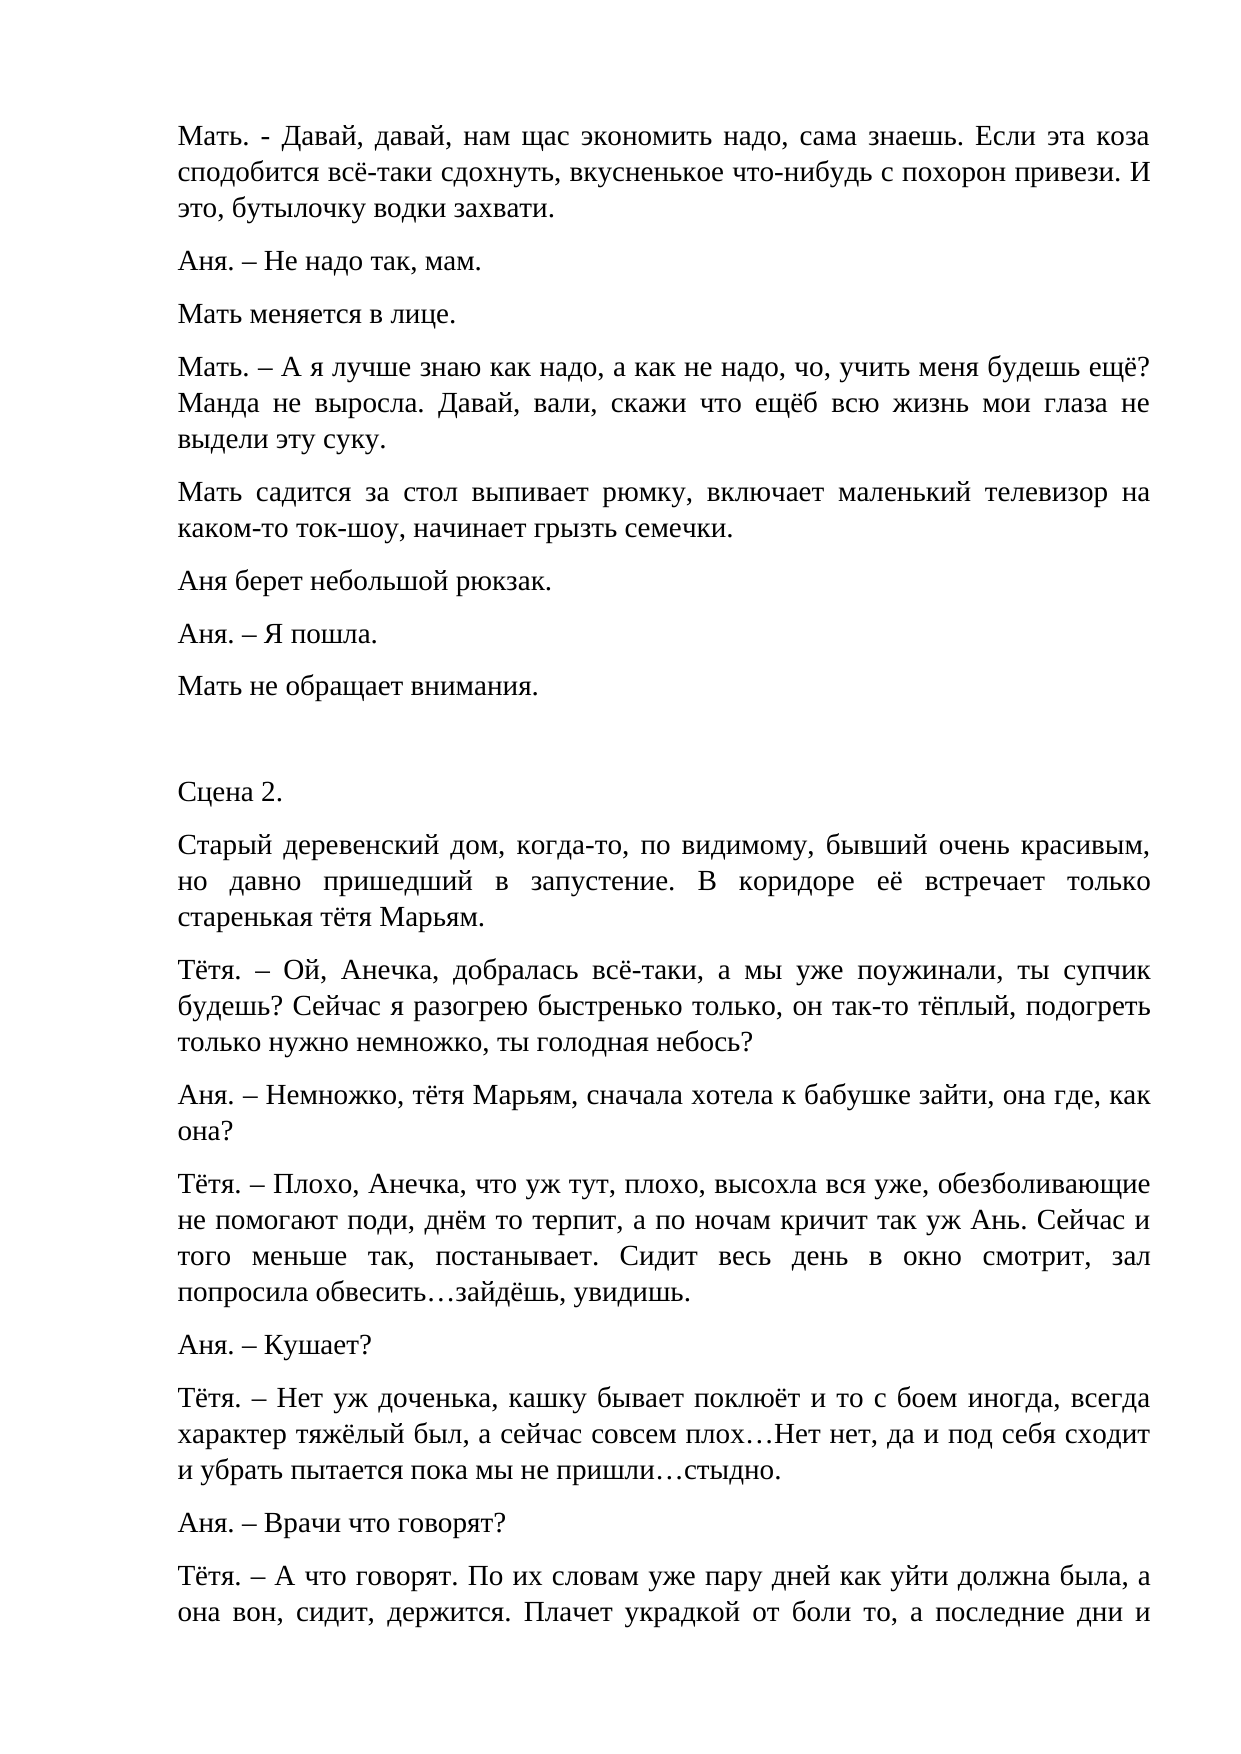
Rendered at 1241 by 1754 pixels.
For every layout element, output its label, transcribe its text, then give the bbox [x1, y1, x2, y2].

text Аня. – Врачи что говорят? [177, 1505, 1152, 1539]
text Мать. - Давай, давай, нам щас экономить надо, сама знаешь. Если эта коза сподобится всё-таки сдохнуть, вкусненькое что-нибудь с похорон привези. И это, бутылочку водки захвати. [177, 118, 1152, 224]
text Аня. – Немножко, тётя Марьям, сначала хотела к бабушке зайти, она где, как она? [177, 1077, 1152, 1147]
text Аня. – Кушает? [177, 1327, 1152, 1361]
text Старый деревенский дом, когда-то, по видимому, бывший очень красивым, но давно пришедший в запустение. В коридоре её встречает только старенькая тётя Марьям. [177, 827, 1152, 933]
text Мать садится за стол выпивает рюмку, включает маленький телевизор на каком-то ток-шоу, начинает грызть семечки. [177, 474, 1152, 544]
text Тётя. – Нет уж доченька, кашку бывает поклюёт и то с боем иногда, всегда характер тяжёлый был, а сейчас совсем плох…Нет нет, да и под себя сходит и убрать пытается пока мы не пришли…стыдно. [177, 1380, 1152, 1486]
text Мать меняется в лице. [177, 296, 1152, 329]
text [177, 1558, 1152, 1628]
text Аня берет небольшой рюкзак. [177, 563, 1152, 596]
text Аня. – Я пошла. [177, 616, 1152, 649]
text Тётя. – Ой, Анечка, добралась всё-таки, а мы уже поужинали, ты супчик будешь? Сейчас я разогрею быстренько только, он так-то тёплый, подогреть только нужно немножко, ты голодная небось? [177, 952, 1152, 1058]
text Сцена 2. [177, 774, 1152, 808]
text Тётя. – Плохо, Анечка, что уж тут, плохо, высохла вся уже, обезболивающие не помогают поди, днём то терпит, а по ночам кричит так уж Ань. Сейчас и того меньше так, постанывает. Сидит весь день в окно смотрит, зал попросила обвесить…зайдёшь, увидишь. [177, 1166, 1152, 1308]
text Мать не обращает внимания. [177, 668, 1152, 702]
text Мать. – А я лучше знаю как надо, а как не надо, чо, учить меня будешь ещё? Манда не выросла. Давай, вали, скажи что ещёб всю жизнь мои глаза не выдели эту суку. [177, 349, 1152, 455]
text Аня. – Не надо так, мам. [177, 243, 1152, 277]
